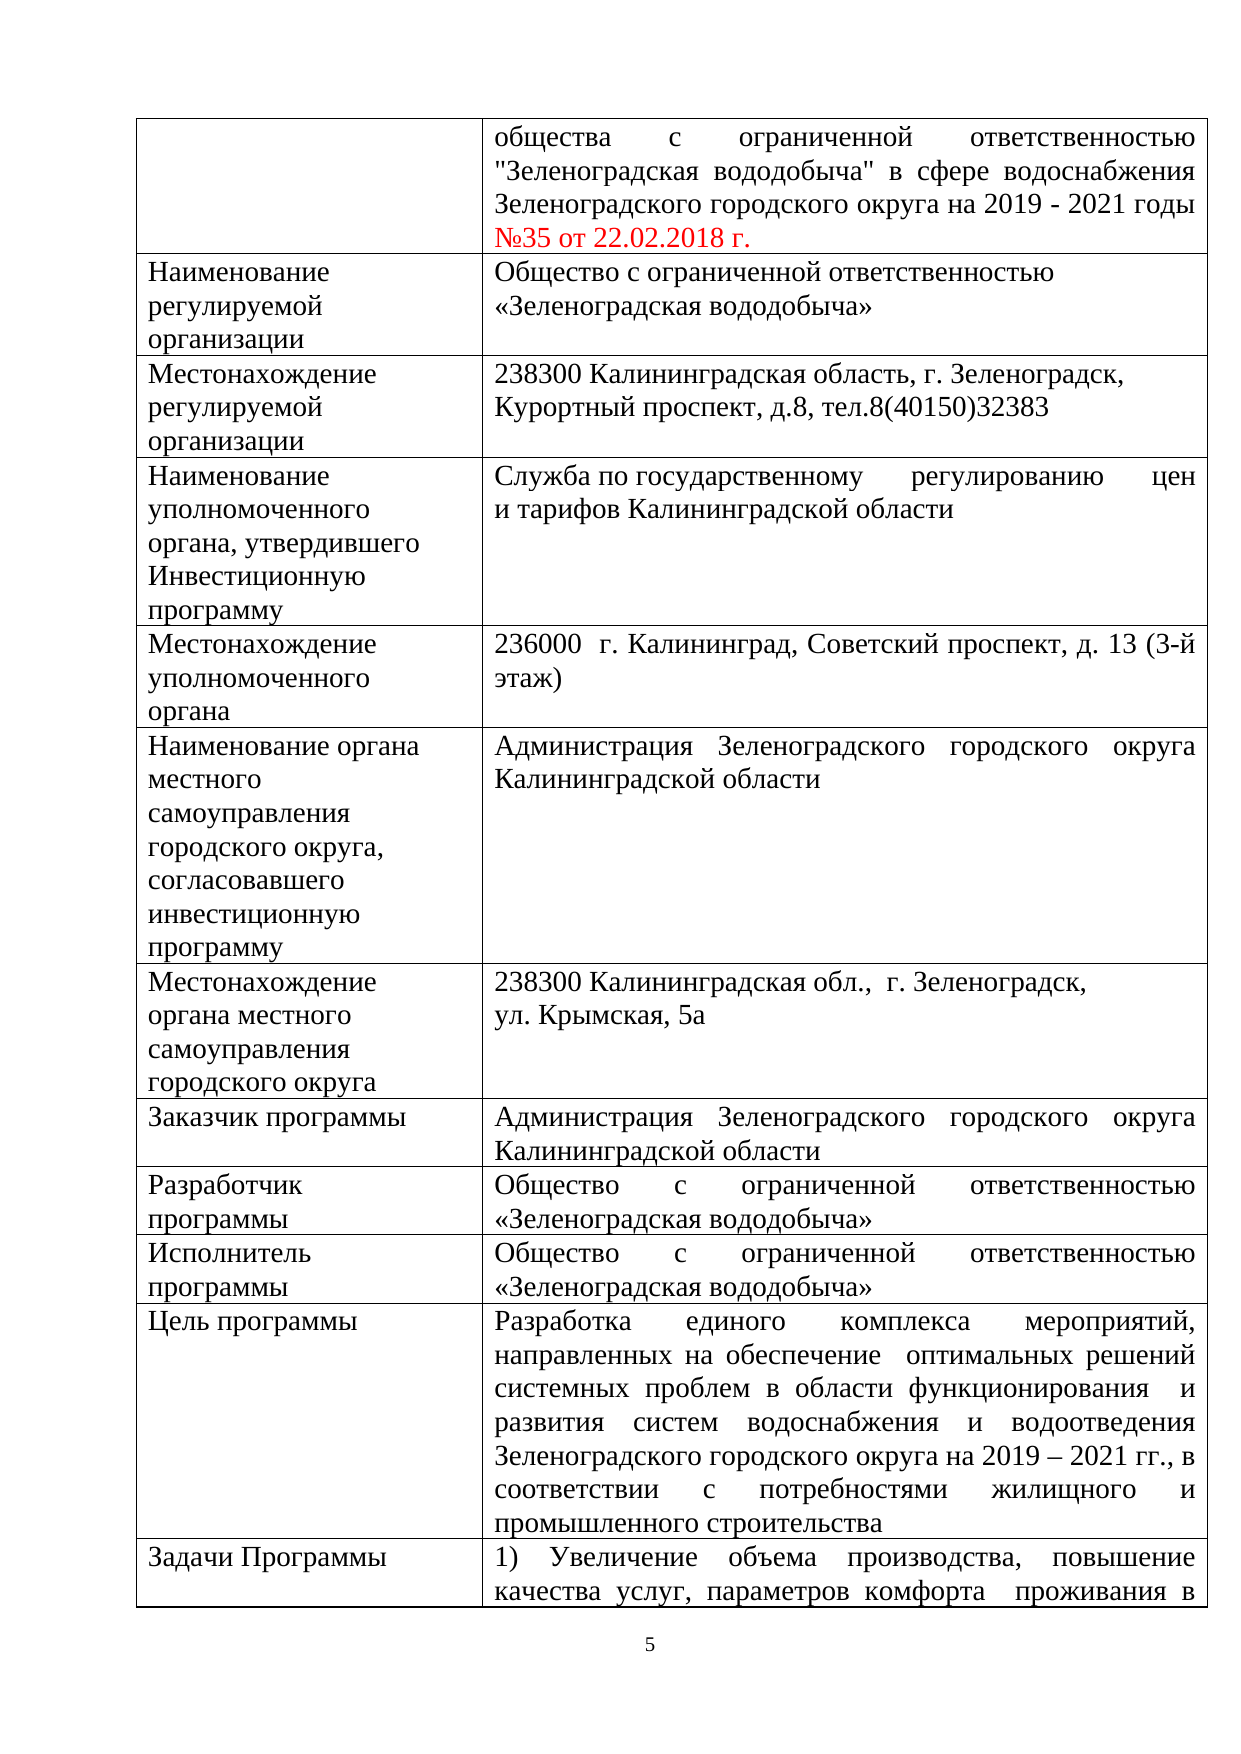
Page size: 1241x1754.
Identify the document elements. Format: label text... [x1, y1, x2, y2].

table_cell Администрация Зеленоградского городского округа Калининградской области [483, 1099, 1207, 1166]
table_cell Местонахождение регулируемой организации [137, 356, 482, 457]
table_cell Общество с ограниченной ответственностью «Зеленоградская вододобыча» [483, 1167, 1207, 1234]
table_cell Разработка единого комплекса мероприятий, направленных на обеспечение оптимальных решений системных проблем в области функционирования и развития систем водоснабжения и водоотведения Зеленоградского городского округа на 2019 – 2021 гг., в соответствии с потребностями жилищного и промышленного строительства [483, 1304, 1207, 1538]
table_cell Разработчик программы [137, 1167, 482, 1234]
table_cell Местонахождение уполномоченного органа [137, 626, 482, 727]
table_cell 238300 Калининградская обл., г. Зеленоградск, ул. Крымская, 5а [483, 964, 1207, 1098]
table_cell Местонахождение органа местного самоуправления городского округа [137, 964, 482, 1098]
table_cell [137, 119, 482, 253]
table_cell 236000 г. Калининград, Советский проспект, д. 13 (3-й этаж) [483, 626, 1207, 727]
table_cell Цель программы [137, 1304, 482, 1538]
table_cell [483, 1539, 1207, 1606]
table_cell Наименование органа местного самоуправления городского округа, согласовавшего инвестиционную программу [137, 728, 482, 963]
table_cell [483, 119, 1207, 253]
table_cell Наименование регулируемой организации [137, 254, 482, 355]
table_cell Общество с ограниченной ответственностью «Зеленоградская вододобыча» [483, 1235, 1207, 1302]
table_cell Общество с ограниченной ответственностью «Зеленоградская вододобыча» [483, 254, 1207, 355]
table_cell Задачи Программы [137, 1539, 482, 1606]
table_cell Наименование уполномоченного органа, утвердившего Инвестиционную программу [137, 458, 482, 625]
table_cell Администрация Зеленоградского городского округа Калининградской области [483, 728, 1207, 963]
table_cell Исполнитель программы [137, 1235, 482, 1302]
table_cell 238300 Калининградская область, г. Зеленоградск, Курортный проспект, д.8, тел.8(40150)32383 [483, 356, 1207, 457]
table_cell Заказчик программы [137, 1099, 482, 1166]
table_cell Служба по государственному регулированию цен и тарифов Калининградской области [483, 458, 1207, 625]
